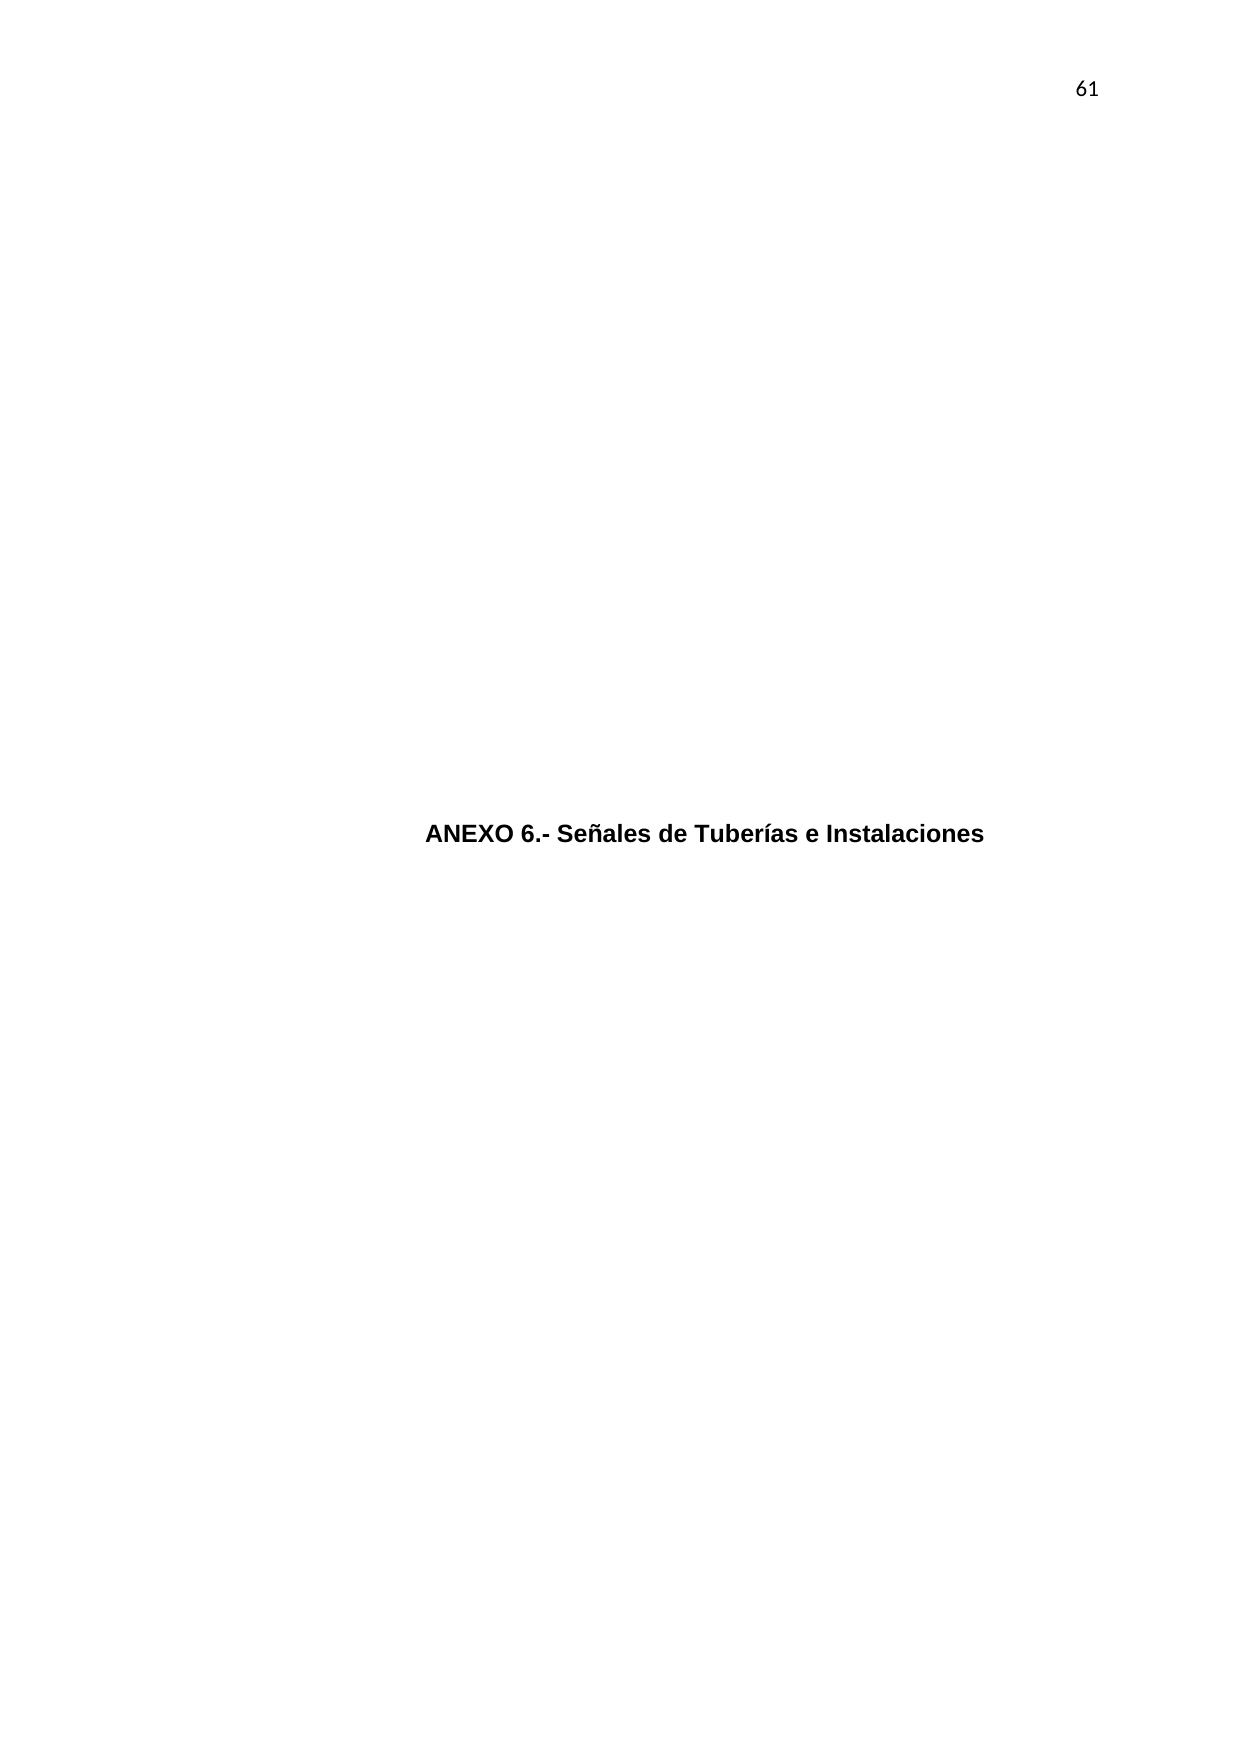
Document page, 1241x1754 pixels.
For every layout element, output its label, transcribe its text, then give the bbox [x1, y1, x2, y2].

list ANEXO 6.- Señales de Tuberías e Instalaciones [311, 819, 1098, 848]
